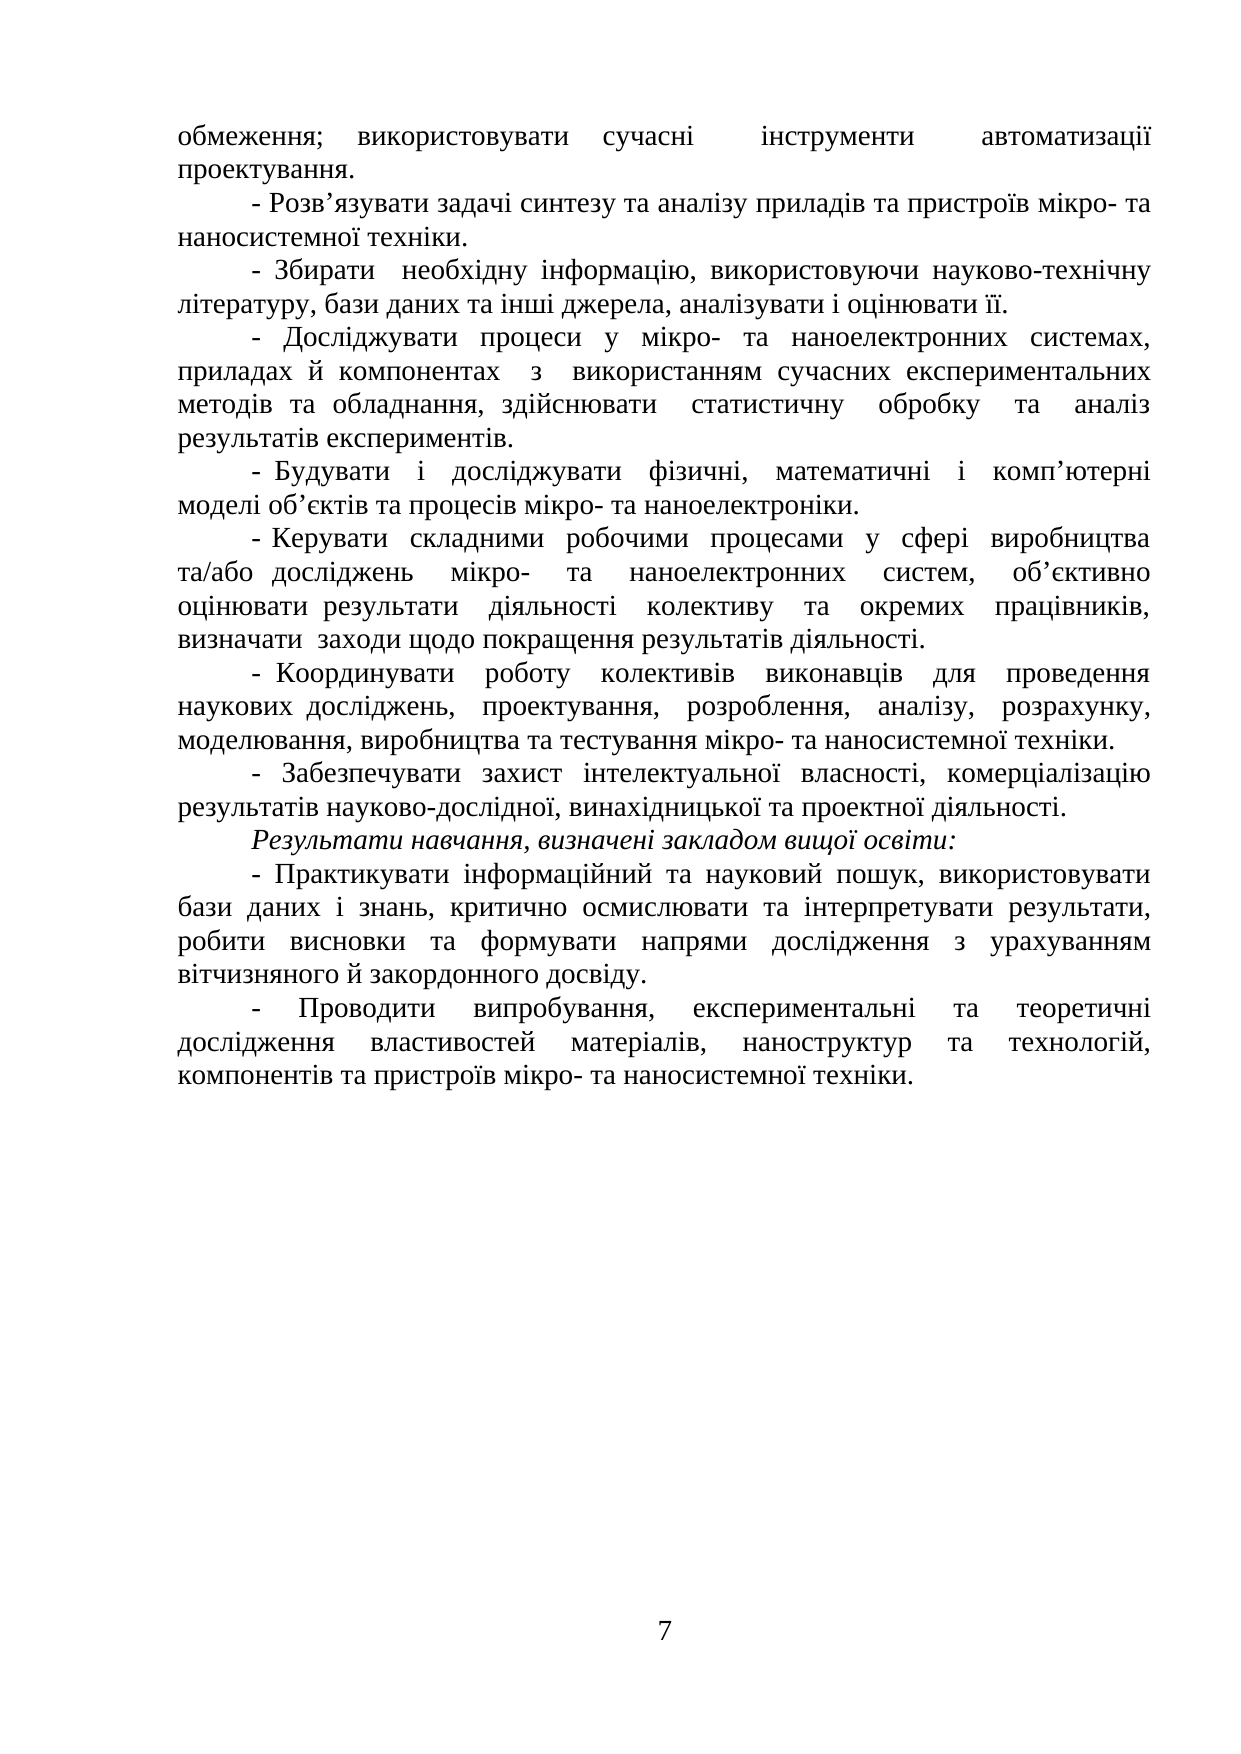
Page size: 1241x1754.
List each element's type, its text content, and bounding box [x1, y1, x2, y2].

text - Координувати роботу колективів виконавців для проведення наукових досліджень, проектування, розроблення, аналізу, розрахунку, моделювання, виробництва та тестування мікро- та наносистемної техніки. [177, 655, 1152, 755]
text - Проводити випробування, експериментальні та теоретичні дослідження властивостей матеріалів, наноструктур та технологій, компонентів та пристроїв мікро- та наносистемної техніки. [177, 990, 1152, 1091]
text - Будувати і досліджувати фізичні, математичні і комп’ютерні моделі об’єктів та процесів мікро- та наноелектроніки. [177, 453, 1152, 521]
text - Практикувати інформаційний та науковий пошук, використовувати бази даних і знань, критично осмислювати та інтерпретувати результати, робити висновки та формувати напрями дослідження з урахуванням вітчизняного й закордонного досвіду. [177, 856, 1152, 990]
text - Збирати необхідну інформацію, використовуючи науково-технічну літературу, бази даних та інші джерела, аналізувати і оцінювати її. [177, 252, 1152, 319]
text - Забезпечувати захист інтелектуальної власності, комерціалізацію результатів науково-дослідної, винахідницької та проектної діяльності. [177, 755, 1152, 822]
text - Керувати складними робочими процесами у сфері виробництва та/або досліджень мікро- та наноелектронних систем, об’єктивно оцінювати результати діяльності колективу та окремих працівників, визначати заходи щодо покращення результатів діяльності. [177, 521, 1152, 655]
text Результати навчання, визначені закладом вищої освіти: [177, 822, 1152, 856]
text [177, 118, 1152, 185]
text - Розв’язувати задачі синтезу та аналізу приладів та пристроїв мікро- та наносистемної техніки. [177, 185, 1152, 252]
text - Досліджувати процеси у мікро- та наноелектронних системах, приладах й компонентах з використанням сучасних експериментальних методів та обладнання, здійснювати статистичну обробку та аналіз результатів експериментів. [177, 319, 1152, 453]
